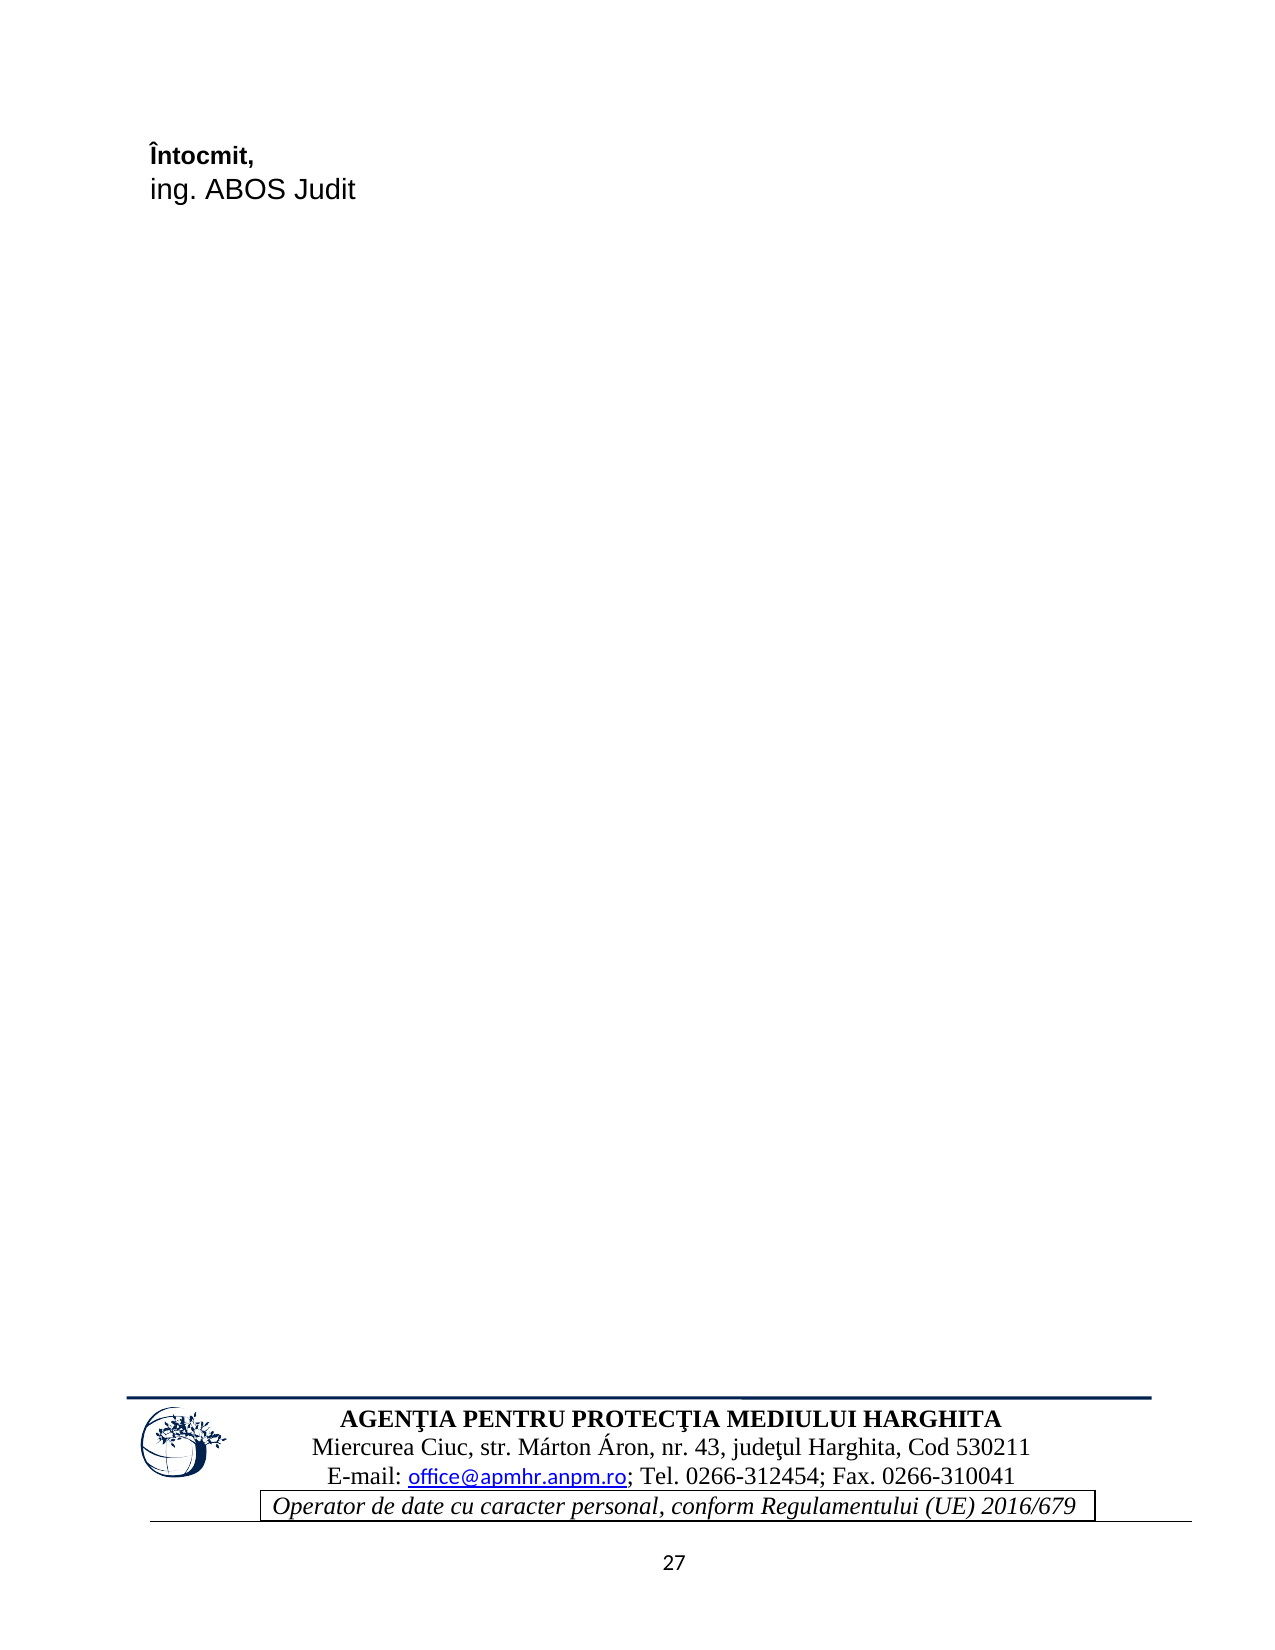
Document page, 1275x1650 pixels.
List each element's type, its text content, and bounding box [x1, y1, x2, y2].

text ing. ABOS Judit [150, 172, 1192, 206]
text Întocmit, [150, 141, 1192, 170]
